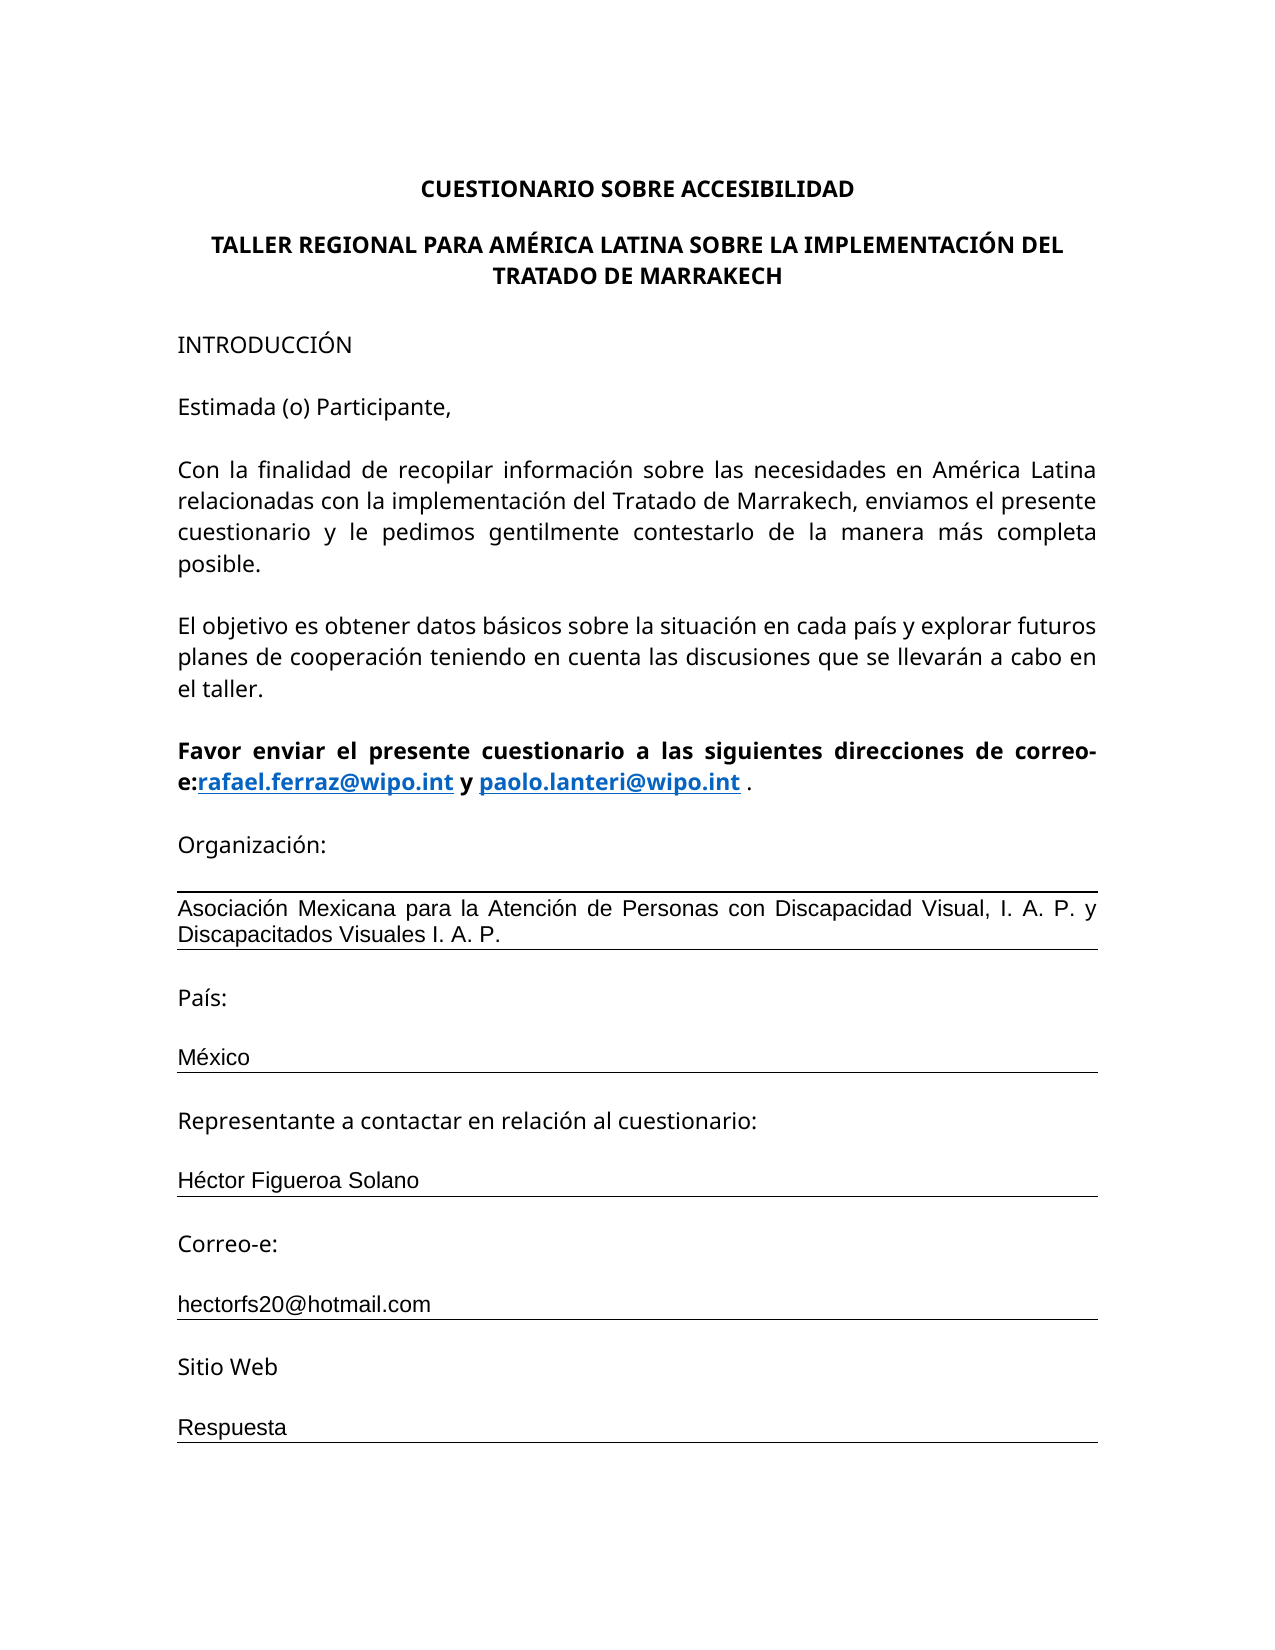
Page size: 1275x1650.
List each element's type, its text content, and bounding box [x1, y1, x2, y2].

text Organización: [177, 829, 1098, 860]
text El objetivo es obtener datos básicos sobre la situación en cada país y explorar futuros planes de cooperación teniendo en cuenta las discusiones que se llevarán a cabo en el taller. [177, 610, 1098, 704]
text Sitio Web [177, 1351, 1098, 1382]
text Representante a contactar en relación al cuestionario: [177, 1105, 1098, 1136]
text Favor enviar el presente cuestionario a las siguientes direcciones de correo-e:rafael.ferraz@wipo.int y paolo.lanteri@wipo.int . [177, 735, 1098, 798]
text Estimada (o) Participante, [177, 391, 1098, 423]
text Con la finalidad de recopilar información sobre las necesidades en América Latina relacionadas con la implementación del Tratado de Marrakech, enviamos el presente cuestionario y le pedimos gentilmente contestarlo de la manera más completa posible. [177, 454, 1098, 579]
text Correo-e: [177, 1228, 1098, 1259]
subtitle TALLER REGIONAL PARA AMÉRICA LATINA SOBRE LA IMPLEMENTACIÓN DEL TRATADO DE MARRAKECH [177, 229, 1098, 291]
text País: [177, 982, 1098, 1013]
text INTRODUCCIÓN [177, 329, 1098, 360]
subtitle CUESTIONARIO SOBRE ACCESIBILIDAD [177, 173, 1098, 204]
